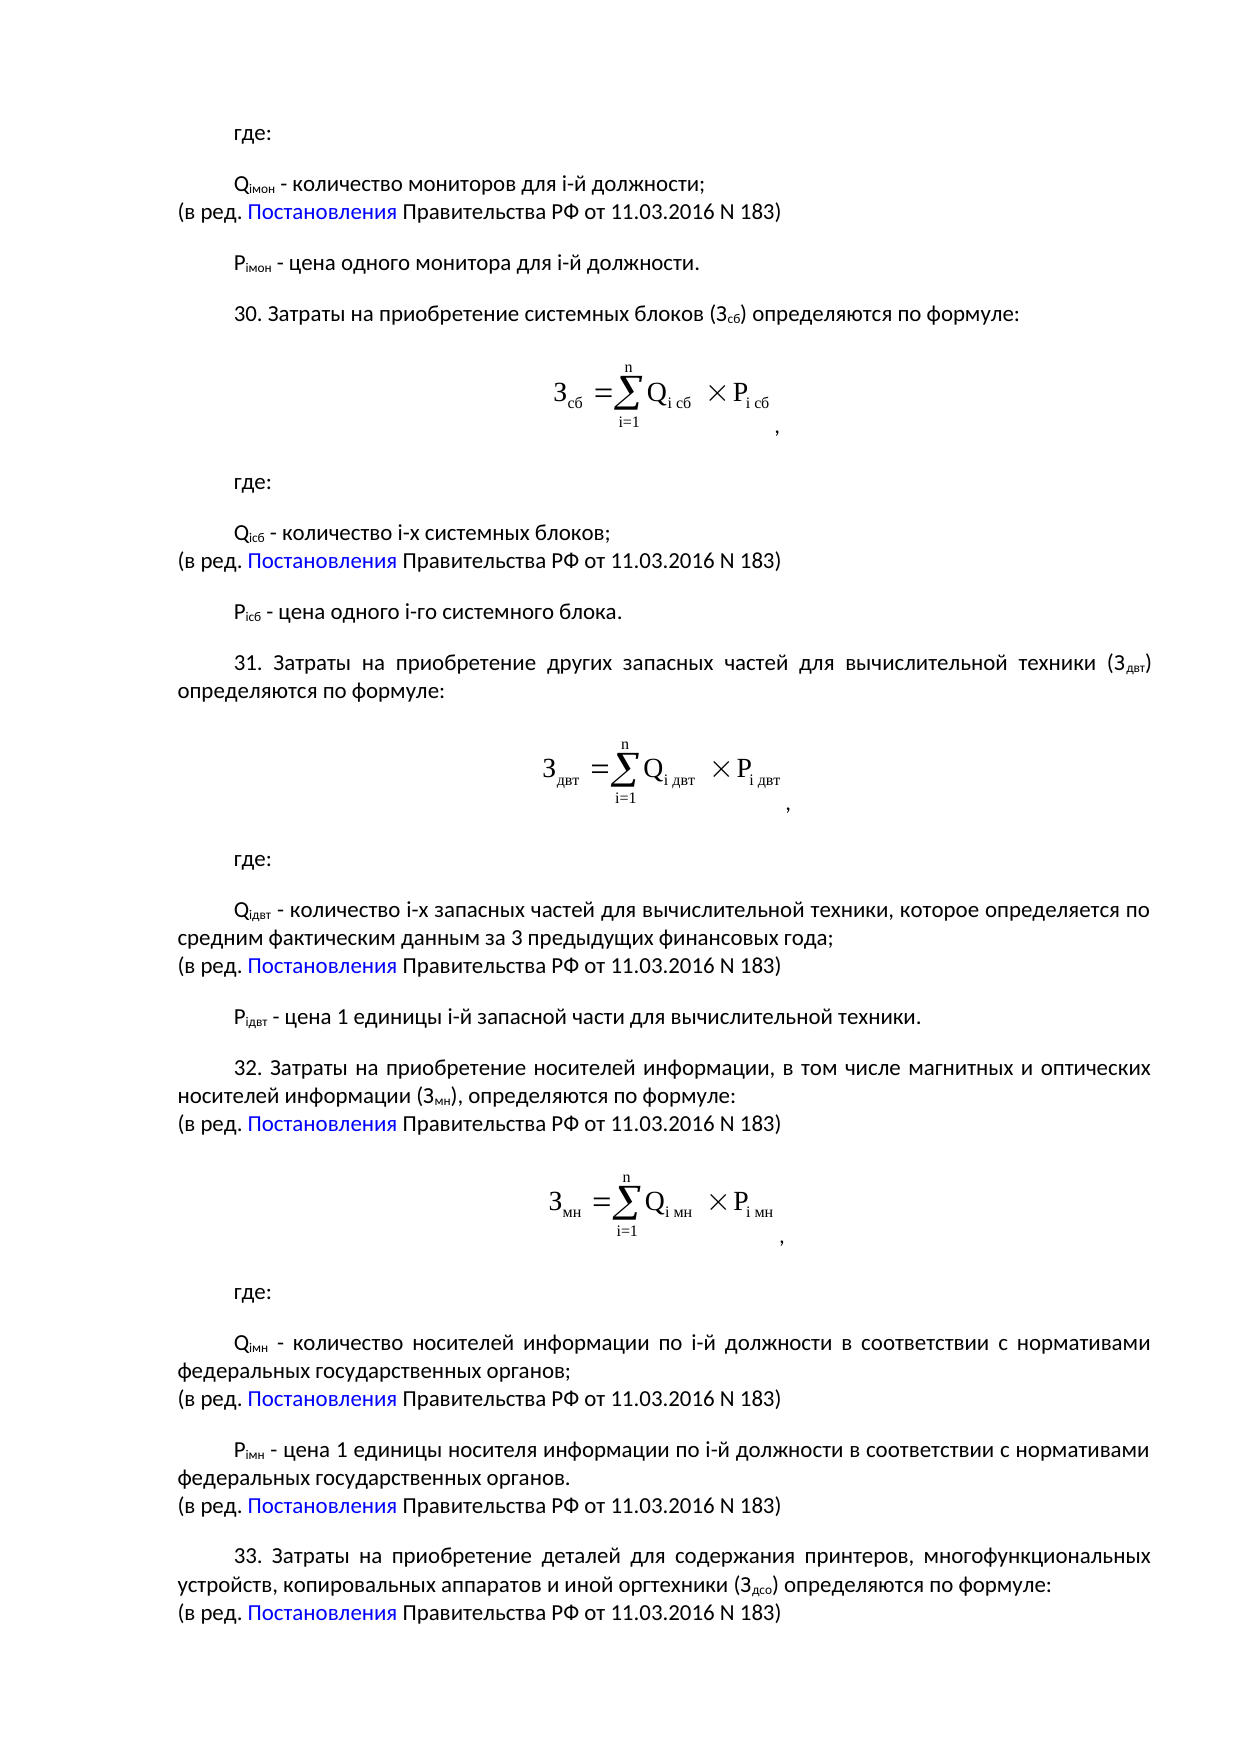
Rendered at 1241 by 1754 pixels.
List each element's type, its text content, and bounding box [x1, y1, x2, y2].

text 33. Затраты на приобретение деталей для содержания принтеров, многофункциональных устройств, копировальных аппаратов и иной оргтехники (Здсо) определяются по формуле: [177, 1542, 1152, 1598]
text 31. Затраты на приобретение других запасных частей для вычислительной техники (Здвт) определяются по формуле: [177, 648, 1152, 704]
text (в ред. Постановления Правительства РФ от 11.03.2016 N 183) [177, 1109, 1152, 1137]
text , [177, 355, 1152, 439]
text , [177, 1165, 1152, 1249]
text где: [177, 1277, 1152, 1305]
text (в ред. Постановления Правительства РФ от 11.03.2016 N 183) [177, 1384, 1152, 1412]
text (в ред. Постановления Правительства РФ от 11.03.2016 N 183) [177, 1491, 1152, 1519]
text где: [177, 467, 1152, 495]
text , [177, 732, 1152, 816]
text где: [177, 118, 1152, 146]
text (в ред. Постановления Правительства РФ от 11.03.2016 N 183) [177, 197, 1152, 225]
text Piмн - цена 1 единицы носителя информации по i-й должности в соответствии с нормативами федеральных государственных органов. [177, 1435, 1152, 1491]
text Qiсб - количество i-х системных блоков; [177, 518, 1152, 546]
text (в ред. Постановления Правительства РФ от 11.03.2016 N 183) [177, 546, 1152, 574]
text Piсб - цена одного i-го системного блока. [177, 597, 1152, 625]
text Qiмн - количество носителей информации по i-й должности в соответствии с нормативами федеральных государственных органов; [177, 1328, 1152, 1384]
text 30. Затраты на приобретение системных блоков (Зсб) определяются по формуле: [177, 299, 1152, 327]
text (в ред. Постановления Правительства РФ от 11.03.2016 N 183) [177, 1598, 1152, 1626]
text (в ред. Постановления Правительства РФ от 11.03.2016 N 183) [177, 951, 1152, 979]
text где: [177, 844, 1152, 872]
text Piмон - цена одного монитора для i-й должности. [177, 248, 1152, 276]
text Piдвт - цена 1 единицы i-й запасной части для вычислительной техники. [177, 1002, 1152, 1030]
text Qiмон - количество мониторов для i-й должности; [177, 169, 1152, 197]
text 32. Затраты на приобретение носителей информации, в том числе магнитных и оптических носителей информации (Змн), определяются по формуле: [177, 1053, 1152, 1109]
text Qiдвт - количество i-х запасных частей для вычислительной техники, которое определяется по средним фактическим данным за 3 предыдущих финансовых года; [177, 895, 1152, 951]
